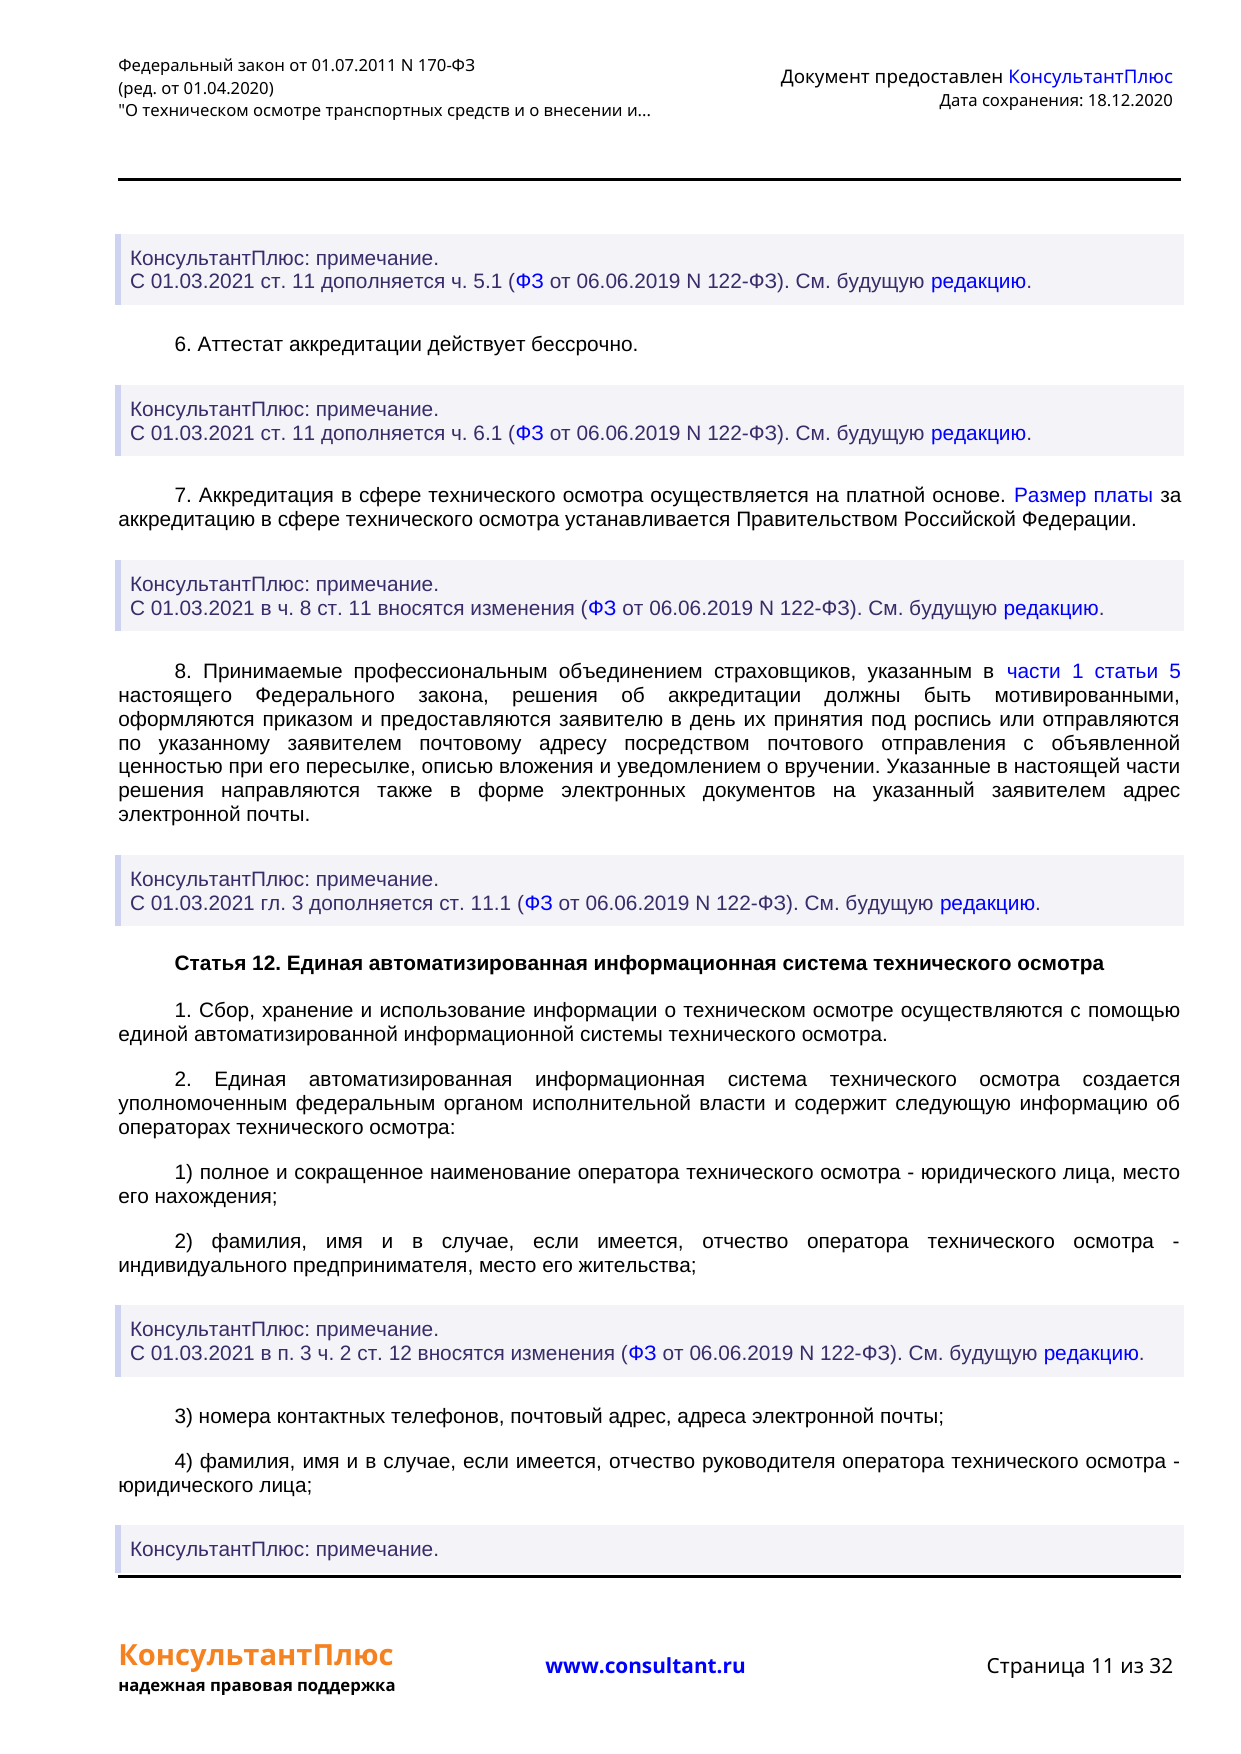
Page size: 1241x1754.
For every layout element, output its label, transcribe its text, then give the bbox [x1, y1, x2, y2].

text 3) номера контактных телефонов, почтовый адрес, адреса электронной почты; [118, 1404, 1181, 1428]
table_header КонсультантПлюс: примечание. С 01.03.2021 в п. 3 ч. 2 ст. 12 вносятся изменения (ФЗ от 06.06.2019 N 122-ФЗ). См. будущую редакцию. [121, 1305, 1178, 1377]
text 6. Аттестат аккредитации действует бессрочно. [118, 332, 1181, 356]
text 8. Принимаемые профессиональным объединением страховщиков, указанным в части 1 статьи 5 настоящего Федерального закона, решения об аккредитации должны быть мотивированными, оформляются приказом и предоставляются заявителю в день их принятия под роспись или отправляются по указанному заявителем почтовому адресу посредством почтового отправления с объявленной ценностью при его пересылке, описью вложения и уведомлением о вручении. Указанные в настоящей части решения направляются также в форме электронных документов на указанный заявителем адрес электронной почты. [118, 658, 1181, 826]
text 7. Аккредитация в сфере технического осмотра осуществляется на платной основе. Размер платы за аккредитацию в сфере технического осмотра устанавливается Правительством Российской Федерации. [118, 483, 1181, 531]
text 2) фамилия, имя и в случае, если имеется, отчество оператора технического осмотра - индивидуального предпринимателя, место его жительства; [118, 1228, 1181, 1276]
text 2. Единая автоматизированная информационная система технического осмотра создается уполномоченным федеральным органом исполнительной власти и содержит следующую информацию об операторах технического осмотра: [118, 1067, 1181, 1139]
text 1. Сбор, хранение и использование информации о техническом осмотре осуществляются с помощью единой автоматизированной информационной системы технического осмотра. [118, 998, 1181, 1046]
table_header КонсультантПлюс: примечание. С 01.03.2021 в ч. 8 ст. 11 вносятся изменения (ФЗ от 06.06.2019 N 122-ФЗ). См. будущую редакцию. [121, 560, 1178, 631]
table_header КонсультантПлюс: примечание. С 01.03.2021 гл. 3 дополняется ст. 11.1 (ФЗ от 06.06.2019 N 122-ФЗ). См. будущую редакцию. [121, 855, 1178, 926]
table_header КонсультантПлюс: примечание. С 01.03.2021 ст. 11 дополняется ч. 5.1 (ФЗ от 06.06.2019 N 122-ФЗ). См. будущую редакцию. [121, 234, 1178, 305]
text 4) фамилия, имя и в случае, если имеется, отчество руководителя оператора технического осмотра - юридического лица; [118, 1448, 1181, 1496]
table_header КонсультантПлюс: примечание. С 01.03.2021 ст. 11 дополняется ч. 6.1 (ФЗ от 06.06.2019 N 122-ФЗ). См. будущую редакцию. [121, 385, 1178, 456]
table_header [121, 1525, 1178, 1573]
text 1) полное и сокращенное наименование оператора технического осмотра - юридического лица, место его нахождения; [118, 1160, 1181, 1208]
title Статья 12. Единая автоматизированная информационная система технического осмотра [118, 950, 1181, 974]
